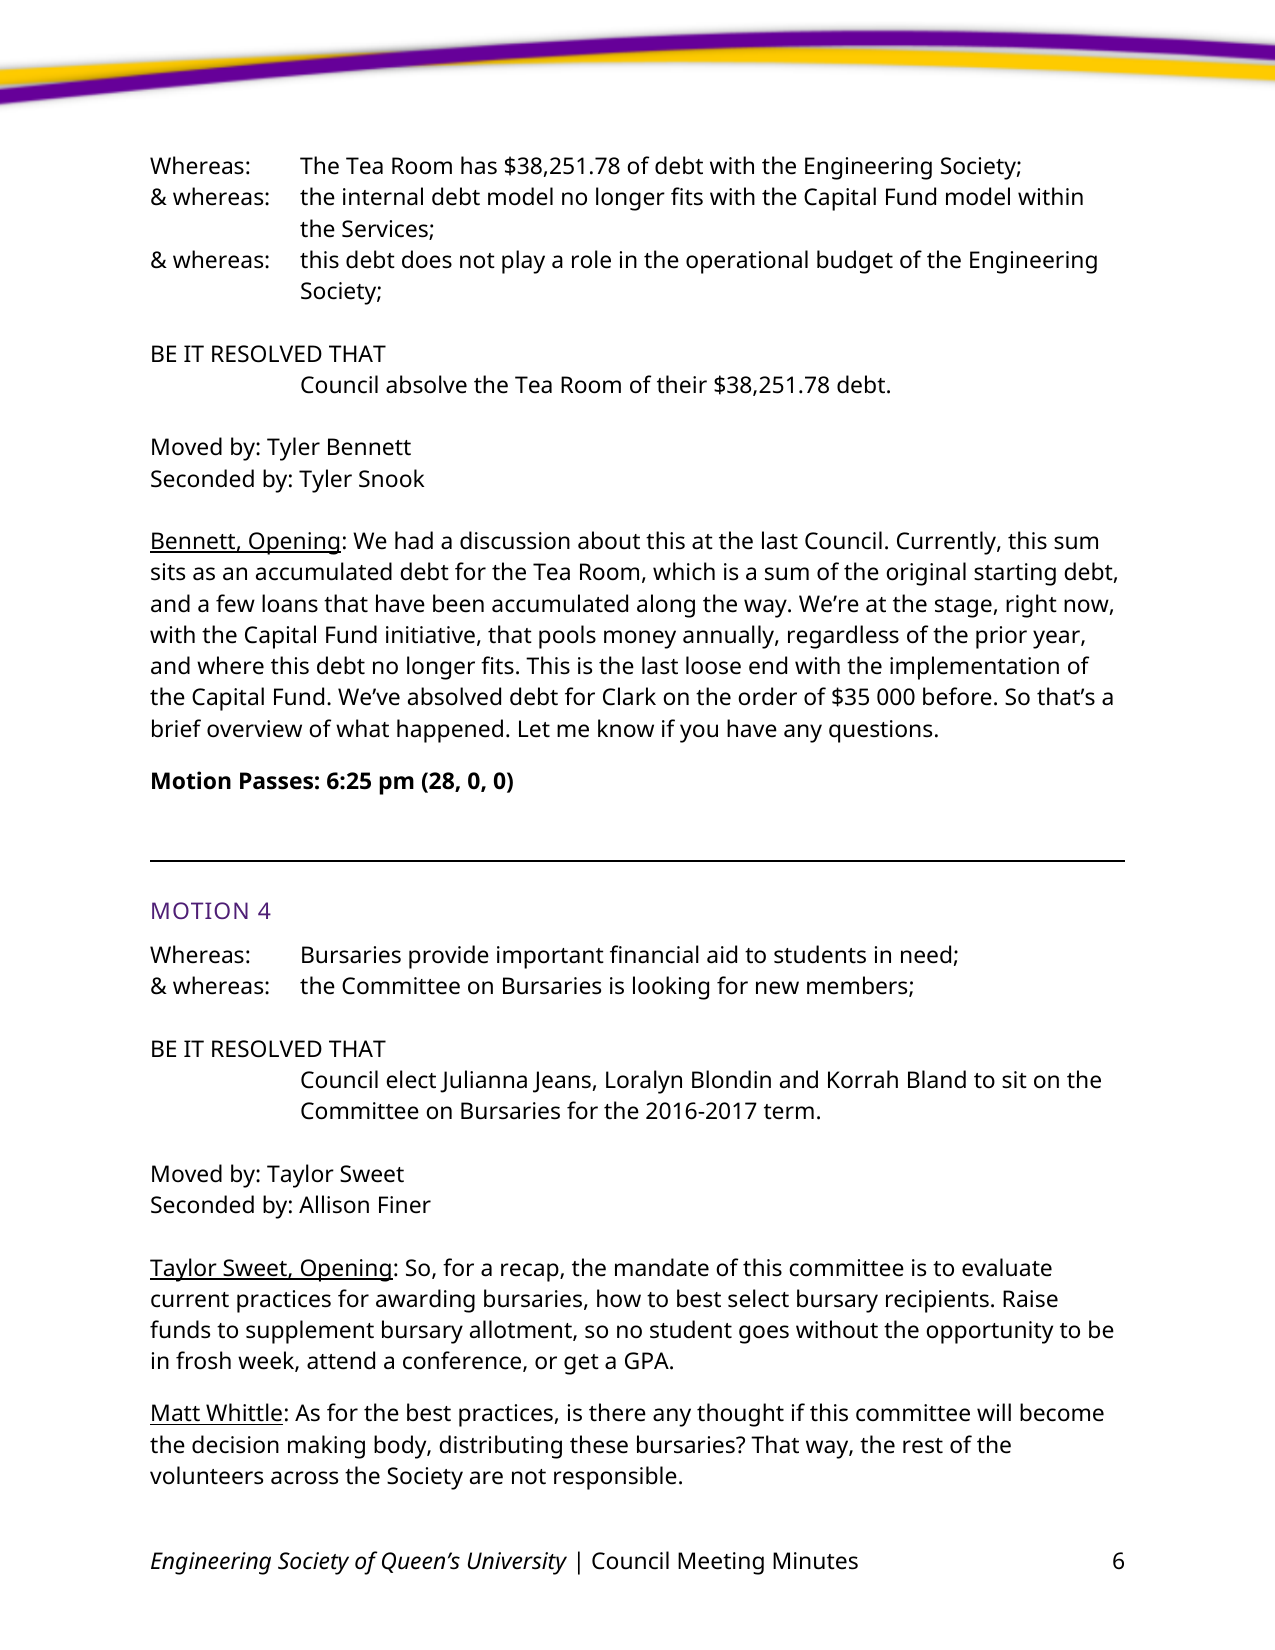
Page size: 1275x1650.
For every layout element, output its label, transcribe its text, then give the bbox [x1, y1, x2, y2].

text & whereas: this debt does not play a role in the operational budget of the Engineering Society; [150, 244, 1125, 306]
subtitle Motion 4 [150, 895, 1125, 927]
text Seconded by: Tyler Snook [150, 462, 1125, 494]
text Matt Whittle: As for the best practices, is there any thought if this committee will become the decision making body, distributing these bursaries? That way, the rest of the volunteers across the Society are not responsible. [150, 1397, 1125, 1491]
text Whereas: Bursaries provide important financial aid to students in need; [150, 939, 1125, 970]
text Whereas: The Tea Room has $38,251.78 of debt with the Engineering Society; [150, 150, 1125, 181]
text Moved by: Tyler Bennett [150, 431, 1125, 462]
text Bennett, Opening: We had a discussion about this at the last Council. Currently, this sum sits as an accumulated debt for the Tea Room, which is a sum of the original starting debt, and a few loans that have been accumulated along the way. We’re at the stage, right now, with the Capital Fund initiative, that pools money annually, regardless of the prior year, and where this debt no longer fits. This is the last loose end with the implementation of the Capital Fund. We’ve absolved debt for Clark on the order of $35 000 before. So that’s a brief overview of what happened. Let me know if you have any questions. [150, 525, 1125, 744]
text Council absolve the Tea Room of their $38,251.78 debt. [150, 369, 1125, 400]
text Moved by: Taylor Sweet [150, 1158, 1125, 1189]
text Motion Passes: 6:25 pm (28, 0, 0) [150, 764, 1125, 796]
text & whereas: the internal debt model no longer fits with the Capital Fund model within the Services; [150, 181, 1125, 244]
text BE IT RESOLVED THAT [150, 337, 1125, 369]
text & whereas: the Committee on Bursaries is looking for new members; [150, 970, 1125, 1002]
text BE IT RESOLVED THAT [150, 1033, 1125, 1064]
text Seconded by: Allison Finer [150, 1189, 1125, 1220]
text Council elect Julianna Jeans, Loralyn Blondin and Korrah Bland to sit on the Committee on Bursaries for the 2016-2017 term. [150, 1064, 1125, 1127]
picture [0, 21, 1275, 114]
text Taylor Sweet, Opening: So, for a recap, the mandate of this committee is to evaluate current practices for awarding bursaries, how to best select bursary recipients. Raise funds to supplement bursary allotment, so no student goes without the opportunity to be in frosh week, attend a conference, or get a GPA. [150, 1252, 1125, 1377]
